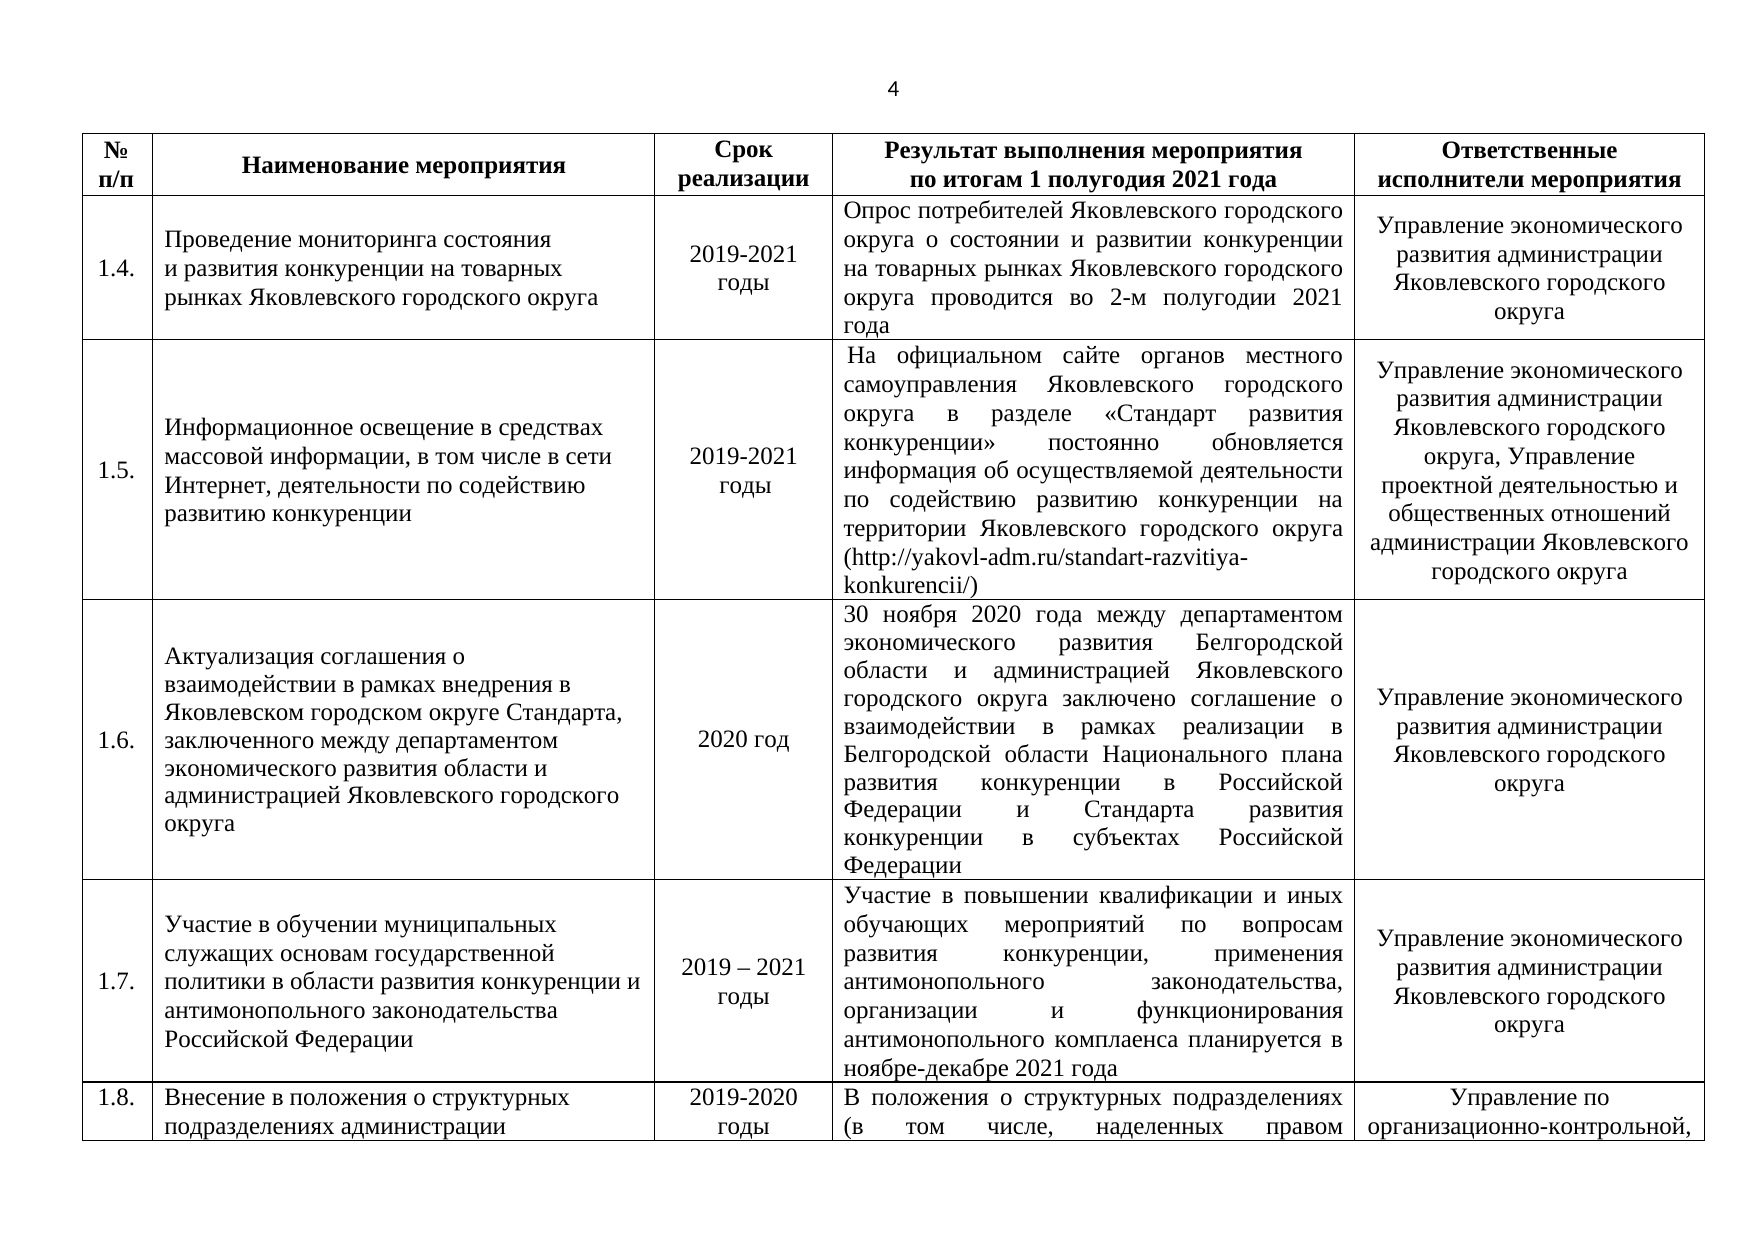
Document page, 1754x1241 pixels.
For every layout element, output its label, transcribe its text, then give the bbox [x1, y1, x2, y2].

table_cell Управление экономического развития администрации Яковлевского городского округа [1355, 600, 1704, 879]
table_header Ответственные исполнители мероприятия [1355, 134, 1704, 194]
table_cell 1.5. [83, 340, 152, 599]
table_cell 1.8. [83, 1083, 152, 1140]
table_cell 1.6. [83, 600, 152, 879]
table_cell 2020 год [655, 600, 832, 879]
table_cell Проведение мониторинга состояния и развития конкуренции на товарных рынках Яковлевского городского округа [153, 196, 654, 339]
table_cell Управление экономического развития администрации Яковлевского городского округа, Управление проектной деятельностью и общественных отношений администрации Яковлевского городского округа [1355, 340, 1704, 599]
table_cell 2019-2020 годы [655, 1083, 832, 1140]
table_cell Актуализация соглашения о взаимодействии в рамках внедрения в Яковлевском городском округе Стандарта, заключенного между департаментом экономического развития области и администрацией Яковлевского городского округа [153, 600, 654, 879]
table_header Результат выполнения мероприятия по итогам 1 полугодия 2021 года [833, 134, 1354, 194]
table_header Срок реализации мероприятия [655, 134, 832, 194]
table_cell 1.7. [83, 880, 152, 1081]
table_cell Участие в обучении муниципальных служащих основам государственной политики в области развития конкуренции и антимонопольного законодательства Российской Федерации [153, 880, 654, 1081]
table_cell 2019 – 2021 годы [655, 880, 832, 1081]
table_cell Опрос потребителей Яковлевского городского округа о состоянии и развитии конкуренции на товарных рынках Яковлевского городского округа проводится во 2-м полугодии 2021 года [833, 196, 1354, 339]
table_cell Управление экономического развития администрации Яковлевского городского округа [1355, 880, 1704, 1081]
table_header Наименование мероприятия [153, 134, 654, 194]
table_header № п/п [83, 134, 152, 194]
table_cell 2019-2021 годы [655, 340, 832, 599]
table_cell Участие в повышении квалификации и иных обучающих мероприятий по вопросам развития конкуренции, применения антимонопольного законодательства, организации и функционирования антимонопольного комплаенса планируется в ноябре-декабре 2021 года [833, 880, 1354, 1081]
table_cell Информационное освещение в средствах массовой информации, в том числе в сети Интернет, деятельности по содействию развитию конкуренции [153, 340, 654, 599]
table_cell Управление экономического развития администрации Яковлевского городского округа [1355, 196, 1704, 339]
table_cell 1.4. [83, 196, 152, 339]
table_cell На официальном сайте органов местного самоуправления Яковлевского городского округа в разделе «Стандарт развития конкуренции» постоянно обновляется информация об осуществляемой деятельности по содействию развитию конкуренции на территории Яковлевского городского округа (http://yakovl-adm.ru/standart-razvitiya-konkurencii/) [833, 340, 1354, 599]
table_cell 2019-2021 годы [655, 196, 832, 339]
table_cell 30 ноября 2020 года между департаментом экономического развития Белгородской области и администрацией Яковлевского городского округа заключено соглашение о взаимодействии в рамках реализации в Белгородской области Национального плана развития конкуренции в Российской Федерации и Стандарта развития конкуренции в субъектах Российской Федерации [833, 600, 1354, 879]
